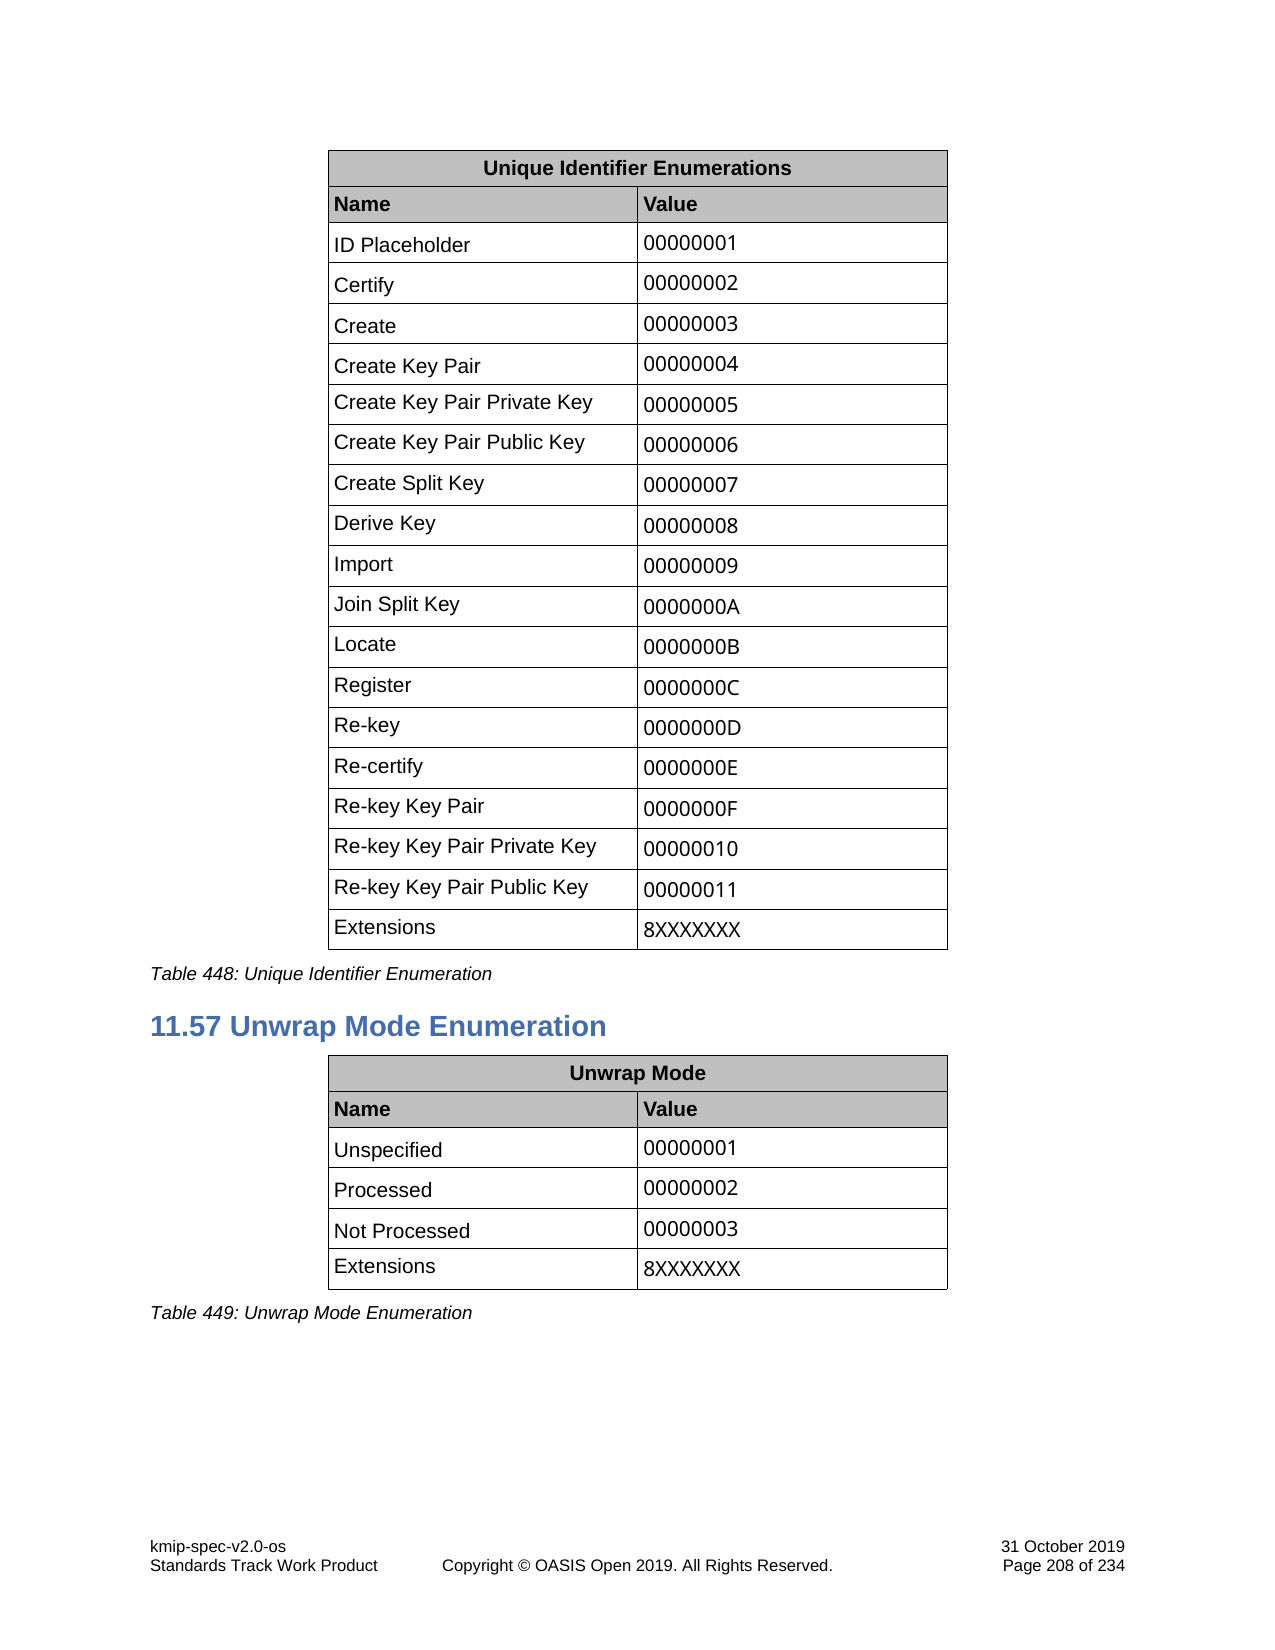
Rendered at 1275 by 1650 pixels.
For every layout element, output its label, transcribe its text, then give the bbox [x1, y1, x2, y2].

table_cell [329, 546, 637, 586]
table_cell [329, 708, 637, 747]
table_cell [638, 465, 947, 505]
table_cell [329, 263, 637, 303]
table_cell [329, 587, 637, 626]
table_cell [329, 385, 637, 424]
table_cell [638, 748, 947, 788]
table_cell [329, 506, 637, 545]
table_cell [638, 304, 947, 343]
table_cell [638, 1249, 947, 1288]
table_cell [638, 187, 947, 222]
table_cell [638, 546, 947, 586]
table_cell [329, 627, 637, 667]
subtitle Unwrap Mode Enumeration [150, 1009, 1125, 1042]
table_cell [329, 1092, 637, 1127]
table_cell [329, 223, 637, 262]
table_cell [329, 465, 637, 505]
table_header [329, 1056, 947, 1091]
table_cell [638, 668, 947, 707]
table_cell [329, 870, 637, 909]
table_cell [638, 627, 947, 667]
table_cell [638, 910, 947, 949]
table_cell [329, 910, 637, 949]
text Table 448: Unique Identifier Enumeration [150, 962, 1125, 984]
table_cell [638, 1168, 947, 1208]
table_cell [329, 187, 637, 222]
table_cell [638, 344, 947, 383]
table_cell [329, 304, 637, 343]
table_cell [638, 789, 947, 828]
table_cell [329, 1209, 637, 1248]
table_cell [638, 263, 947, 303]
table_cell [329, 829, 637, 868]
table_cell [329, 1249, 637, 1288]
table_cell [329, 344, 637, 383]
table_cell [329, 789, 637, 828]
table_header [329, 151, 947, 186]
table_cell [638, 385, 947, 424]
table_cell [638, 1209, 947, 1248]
text Table 449: Unwrap Mode Enumeration [150, 1302, 1125, 1323]
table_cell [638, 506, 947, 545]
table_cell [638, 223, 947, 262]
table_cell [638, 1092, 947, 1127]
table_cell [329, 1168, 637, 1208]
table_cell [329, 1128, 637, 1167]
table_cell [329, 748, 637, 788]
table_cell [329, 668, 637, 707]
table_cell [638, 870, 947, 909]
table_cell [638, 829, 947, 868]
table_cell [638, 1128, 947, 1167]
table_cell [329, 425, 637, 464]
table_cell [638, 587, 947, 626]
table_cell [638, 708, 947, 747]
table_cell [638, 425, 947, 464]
